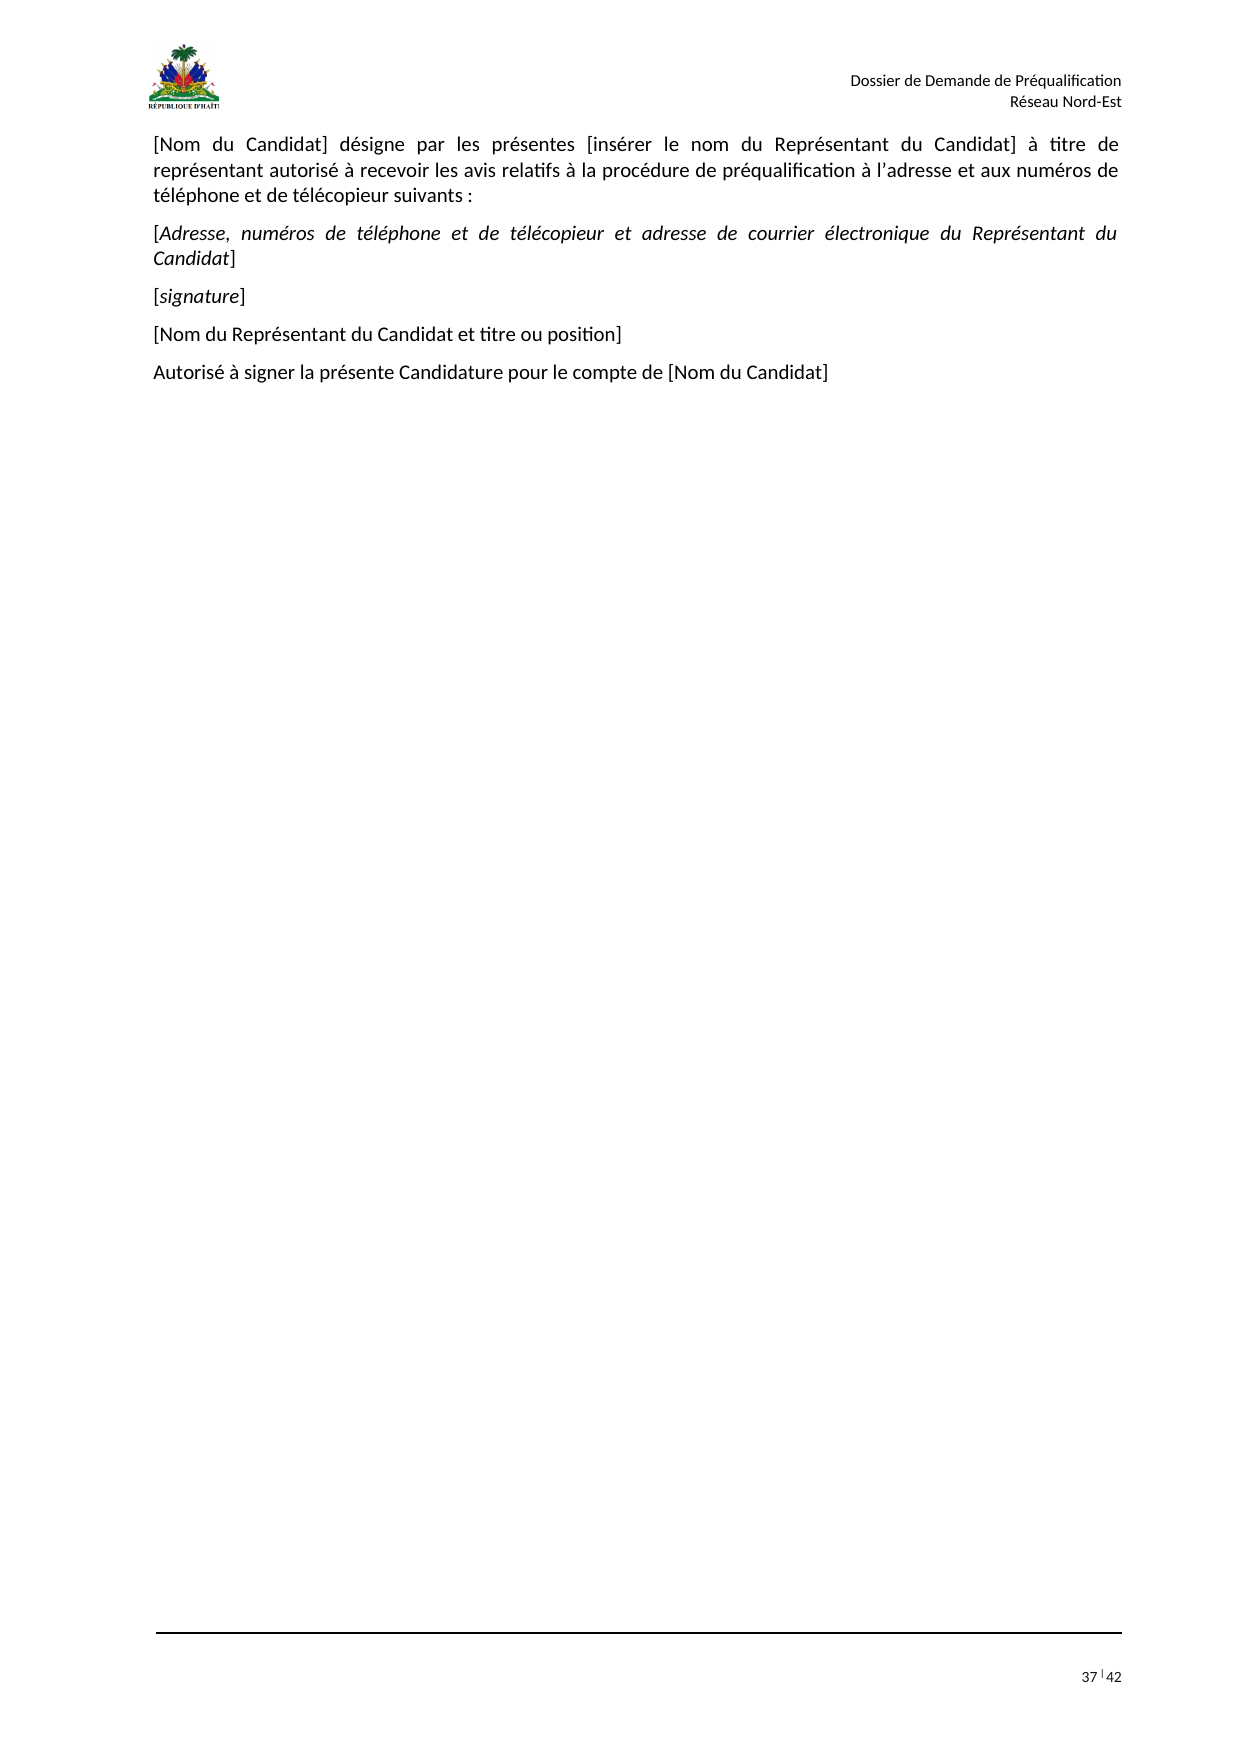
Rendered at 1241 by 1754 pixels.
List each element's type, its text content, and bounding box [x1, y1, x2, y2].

text [Nom du Représentant du Candidat et titre ou position] [153, 321, 1122, 347]
picture [148, 42, 220, 109]
text [signature] [153, 283, 1122, 309]
text [Nom du Candidat] désigne par les présentes [insérer le nom du Représentant du Candidat] à titre de représentant autorisé à recevoir les avis relatifs à la procédure de préqualification à l’adresse et aux numéros de téléphone et de télécopieur suivants : [153, 131, 1122, 208]
text Autorisé à signer la présente Candidature pour le compte de [Nom du Candidat] [153, 359, 1122, 385]
text [Adresse, numéros de téléphone et de télécopieur et adresse de courrier électronique du Représentant du Candidat] [153, 220, 1122, 271]
